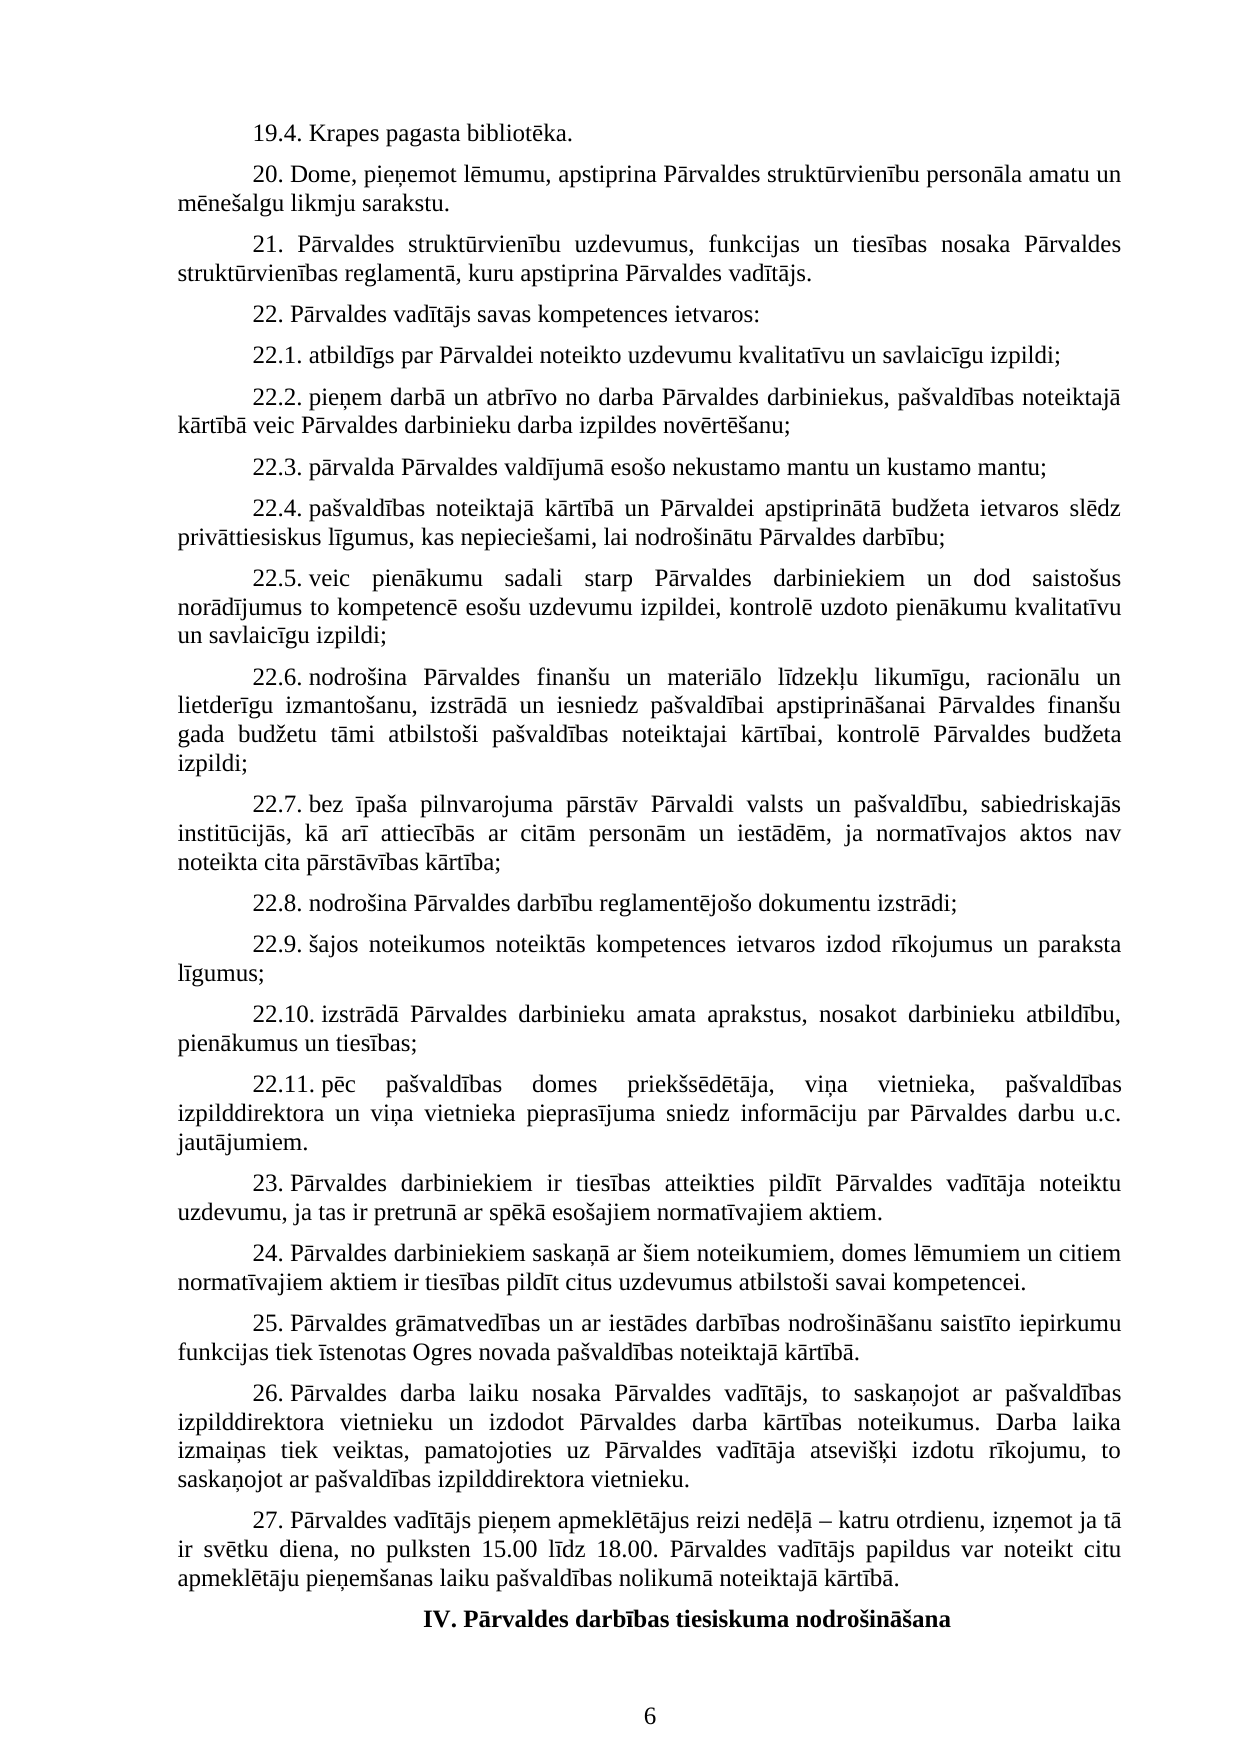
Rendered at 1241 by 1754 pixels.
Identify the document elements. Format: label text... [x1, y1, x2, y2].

text 22.9. šajos noteikumos noteiktās kompetences ietvaros izdod rīkojumus un paraksta līgumus; [177, 929, 1122, 987]
text 22.7. bez īpaša pilnvarojuma pārstāv Pārvaldi valsts un pašvaldību, sabiedriskajās institūcijās, kā arī attiecībās ar citām personām un iestādēm, ja normatīvajos aktos nav noteikta cita pārstāvības kārtība; [177, 789, 1122, 876]
text 22. Pārvaldes vadītājs savas kompetences ietvaros: [177, 299, 1122, 328]
text IV. Pārvaldes darbības tiesiskuma nodrošināšana [252, 1604, 1122, 1633]
text 22.2. pieņem darbā un atbrīvo no darba Pārvaldes darbiniekus, pašvaldības noteiktajā kārtībā veic Pārvaldes darbinieku darba izpildes novērtēšanu; [177, 382, 1122, 439]
text 22.8. nodrošina Pārvaldes darbību reglamentējošo dokumentu izstrādi; [177, 888, 1122, 917]
text 20. Dome, pieņemot lēmumu, apstiprina Pārvaldes struktūrvienību personāla amatu un mēnešalgu likmju sarakstu. [177, 159, 1122, 217]
text 22.6. nodrošina Pārvaldes finanšu un materiālo līdzekļu likumīgu, racionālu un lietderīgu izmantošanu, izstrādā un iesniedz pašvaldībai apstiprināšanai Pārvaldes finanšu gada budžetu tāmi atbilstoši pašvaldības noteiktajai kārtībai, kontrolē Pārvaldes budžeta izpildi; [177, 662, 1122, 777]
text 23. Pārvaldes darbiniekiem ir tiesības atteikties pildīt Pārvaldes vadītāja noteiktu uzdevumu, ja tas ir pretrunā ar spēkā esošajiem normatīvajiem aktiem. [177, 1168, 1122, 1226]
text 21. Pārvaldes struktūrvienību uzdevumus, funkcijas un tiesības nosaka Pārvaldes struktūrvienības reglamentā, kuru apstiprina Pārvaldes vadītājs. [177, 229, 1122, 287]
text 25. Pārvaldes grāmatvedības un ar iestādes darbības nodrošināšanu saistīto iepirkumu funkcijas tiek īstenotas Ogres novada pašvaldības noteiktajā kārtībā. [177, 1308, 1122, 1366]
text 22.1. atbildīgs par Pārvaldei noteikto uzdevumu kvalitatīvu un savlaicīgu izpildi; [177, 341, 1122, 369]
text 22.4. pašvaldības noteiktajā kārtībā un Pārvaldei apstiprinātā budžeta ietvaros slēdz privāttiesiskus līgumus, kas nepieciešami, lai nodrošinātu Pārvaldes darbību; [177, 493, 1122, 551]
text 24. Pārvaldes darbiniekiem saskaņā ar šiem noteikumiem, domes lēmumiem un citiem normatīvajiem aktiem ir tiesības pildīt citus uzdevumus atbilstoši savai kompetencei. [177, 1238, 1122, 1296]
text 26. Pārvaldes darba laiku nosaka Pārvaldes vadītājs, to saskaņojot ar pašvaldības izpilddirektora vietnieku un izdodot Pārvaldes darba kārtības noteikumus. Darba laika izmaiņas tiek veiktas, pamatojoties uz Pārvaldes vadītāja atsevišķi izdotu rīkojumu, to saskaņojot ar pašvaldības izpilddirektora vietnieku. [177, 1378, 1122, 1493]
text 27. Pārvaldes vadītājs pieņem apmeklētājus reizi nedēļā – katru otrdienu, izņemot ja tā ir svētku diena, no pulksten 15.00 līdz 18.00. Pārvaldes vadītājs papildus var noteikt citu apmeklētāju pieņemšanas laiku pašvaldības nolikumā noteiktajā kārtībā. [177, 1506, 1122, 1592]
text 19.4. Krapes pagasta bibliotēka. [177, 118, 1122, 147]
text 22.11. pēc pašvaldības domes priekšsēdētāja, viņa vietnieka, pašvaldības izpilddirektora un viņa vietnieka pieprasījuma sniedz informāciju par Pārvaldes darbu u.c. jautājumiem. [177, 1069, 1122, 1156]
text 22.3. pārvalda Pārvaldes valdījumā esošo nekustamo mantu un kustamo mantu; [177, 452, 1122, 481]
text 22.5. veic pienākumu sadali starp Pārvaldes darbiniekiem un dod saistošus norādījumus to kompetencē esošu uzdevumu izpildei, kontrolē uzdoto pienākumu kvalitatīvu un savlaicīgu izpildi; [177, 563, 1122, 649]
text 22.10. izstrādā Pārvaldes darbinieku amata aprakstus, nosakot darbinieku atbildību, pienākumus un tiesības; [177, 999, 1122, 1057]
